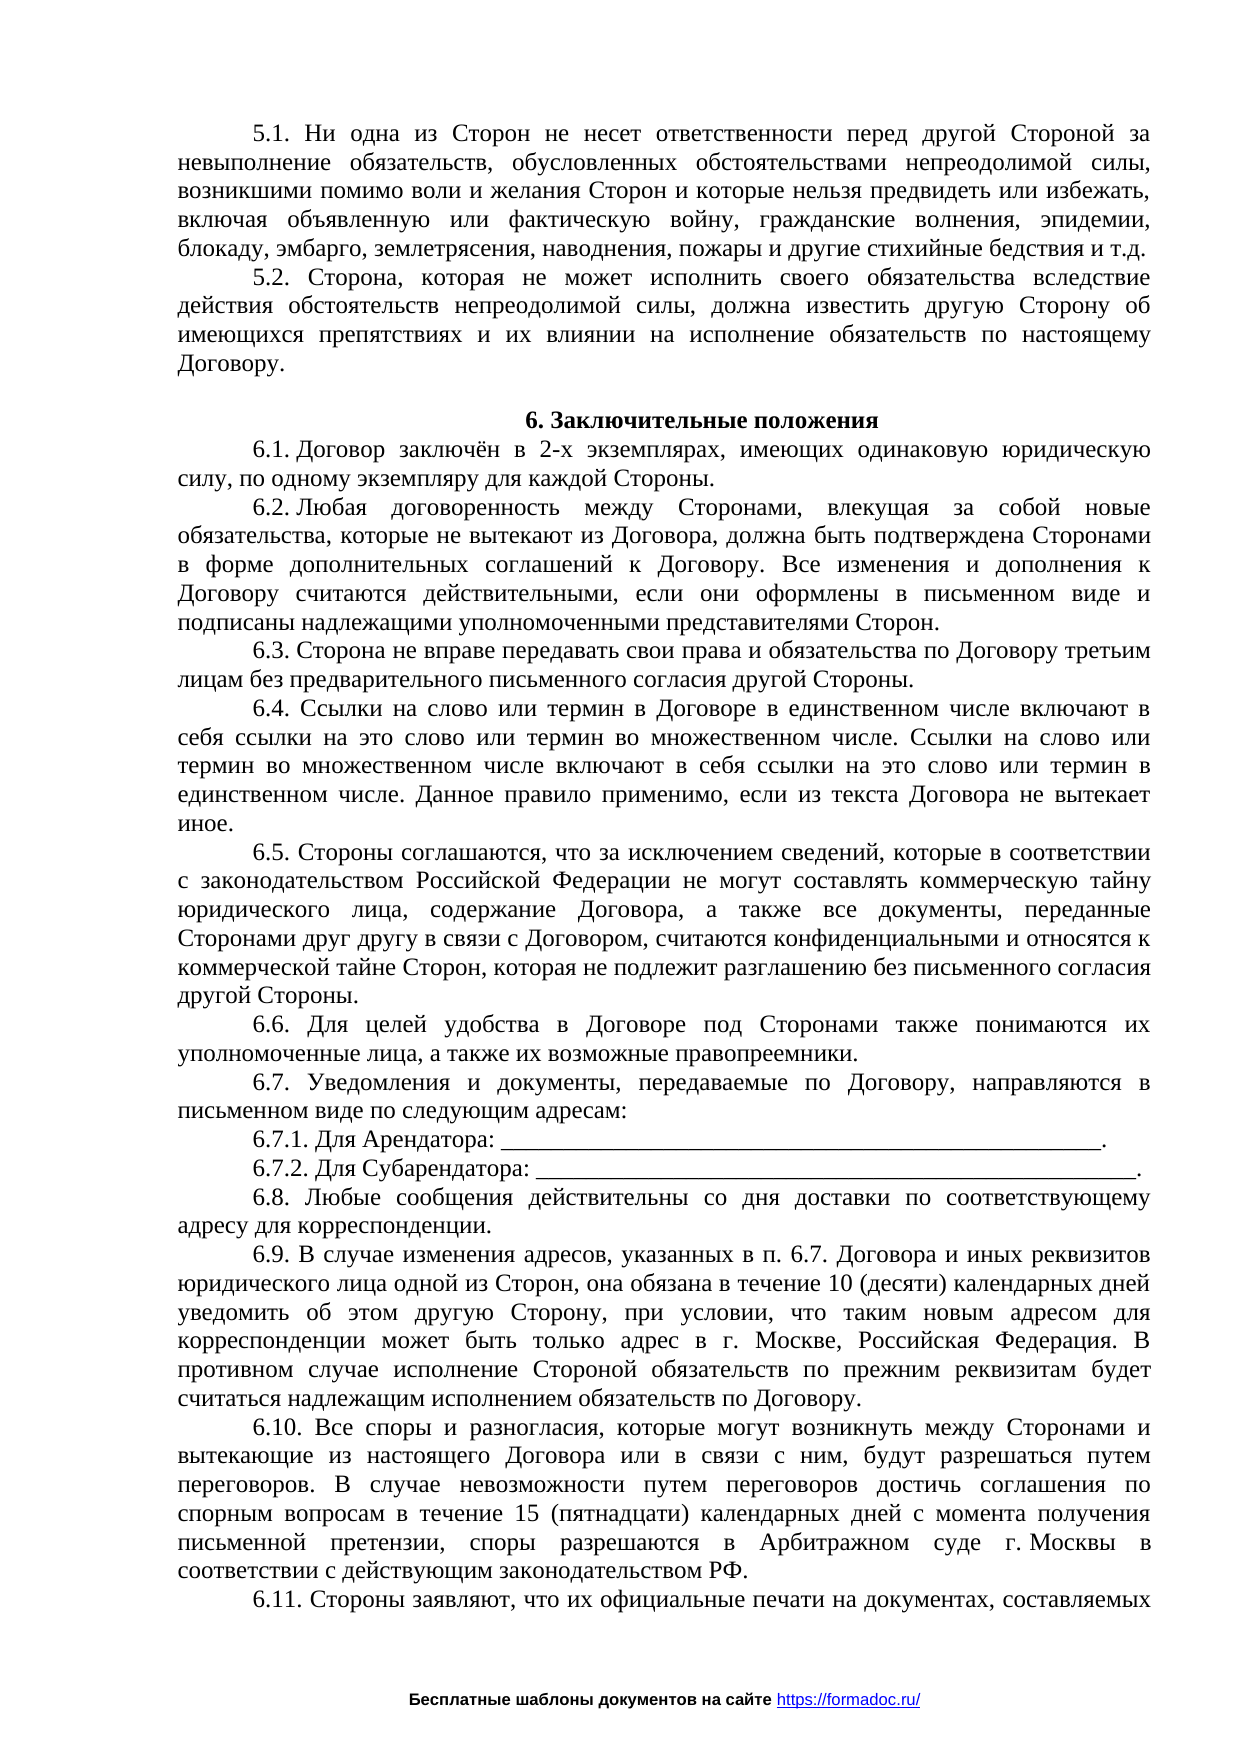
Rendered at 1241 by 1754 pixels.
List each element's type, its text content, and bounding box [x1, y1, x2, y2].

text 6.10. Все споры и разногласия, которые могут возникнуть между Сторонами и вытекающие из настоящего Договора или в связи с ним, будут разрешаться путем переговоров. В случае невозможности путем переговоров достичь соглашения по спорным вопросам в течение 15 (пятнадцати) календарных дней с момента получения письменной претензии, споры разрешаются в Арбитражном суде г. Москвы в соответствии с действующим законодательством РФ. [177, 1412, 1152, 1584]
text 6.7. Уведомления и документы, передаваемые по Договору, направляются в письменном виде по следующим адресам: [177, 1067, 1152, 1124]
text 6.9. В случае изменения адресов, указанных в п. 6.7. Договора и иных реквизитов юридического лица одной из Сторон, она обязана в течение 10 (десяти) календарных дней уведомить об этом другую Сторону, при условии, что таким новым адресом для корреспонденции может быть только адрес в г. Москве, Российская Федерация. В противном случае исполнение Стороной обязательств по прежним реквизитам будет считаться надлежащим исполнением обязательств по Договору. [177, 1239, 1152, 1412]
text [177, 1584, 1152, 1613]
text 5.1. Ни одна из Сторон не несет ответственности перед другой Стороной за невыполнение обязательств, обусловленных обстоятельствами непреодолимой силы, возникшими помимо воли и желания Сторон и которые нельзя предвидеть или избежать, включая объявленную или фактическую войну, гражданские волнения, эпидемии, блокаду, эмбарго, землетрясения, наводнения, пожары и другие стихийные бедствия и т.д. [177, 118, 1152, 262]
text 6.2. Любая договоренность между Сторонами, влекущая за собой новые обязательства, которые не вытекают из Договора, должна быть подтверждена Сторонами в форме дополнительных соглашений к Договору. Все изменения и дополнения к Договору считаются действительными, если они оформлены в письменном виде и подписаны надлежащими уполномоченными представителями Сторон. [177, 492, 1152, 636]
text 6.6. Для целей удобства в Договоре под Сторонами также понимаются их уполномоченные лица, а также их возможные правопреемники. [177, 1009, 1152, 1067]
text 6.8. Любые сообщения действительны со дня доставки по соответствующему адресу для корреспонденции. [177, 1182, 1152, 1239]
text 6.3. Сторона не вправе передавать свои права и обязательства по Договору третьим лицам без предварительного письменного согласия другой Стороны. [177, 636, 1152, 693]
text 6.4. Ссылки на слово или термин в Договоре в единственном числе включают в себя ссылки на это слово или термин во множественном числе. Ссылки на слово или термин во множественном числе включают в себя ссылки на это слово или термин в единственном числе. Данное правило применимо, если из текста Договора не вытекает иное. [177, 693, 1152, 837]
text 5.2. Сторона, которая не может исполнить своего обязательства вследствие действия обстоятельств непреодолимой силы, должна известить другую Сторону об имеющихся препятствиях и их влиянии на исполнение обязательств по настоящему Договору. [177, 262, 1152, 377]
text 6.1. Договор заключён в 2-х экземплярах, имеющих одинаковую юридическую силу, по одному экземпляру для каждой Стороны. [177, 434, 1152, 492]
text 6. Заключительные положения [177, 406, 1152, 434]
text 6.7.2. Для Субарендатора: ________________________________________________. [177, 1153, 1152, 1182]
text 6.7.1. Для Арендатора: ________________________________________________. [177, 1124, 1152, 1153]
text 6.5. Стороны соглашаются, что за исключением сведений, которые в соответствии с законодательством Российской Федерации не могут составлять коммерческую тайну юридического лица, содержание Договора, а также все документы, переданные Сторонами друг другу в связи с Договором, считаются конфиденциальными и относятся к коммерческой тайне Сторон, которая не подлежит разглашению без письменного согласия другой Стороны. [177, 837, 1152, 1009]
